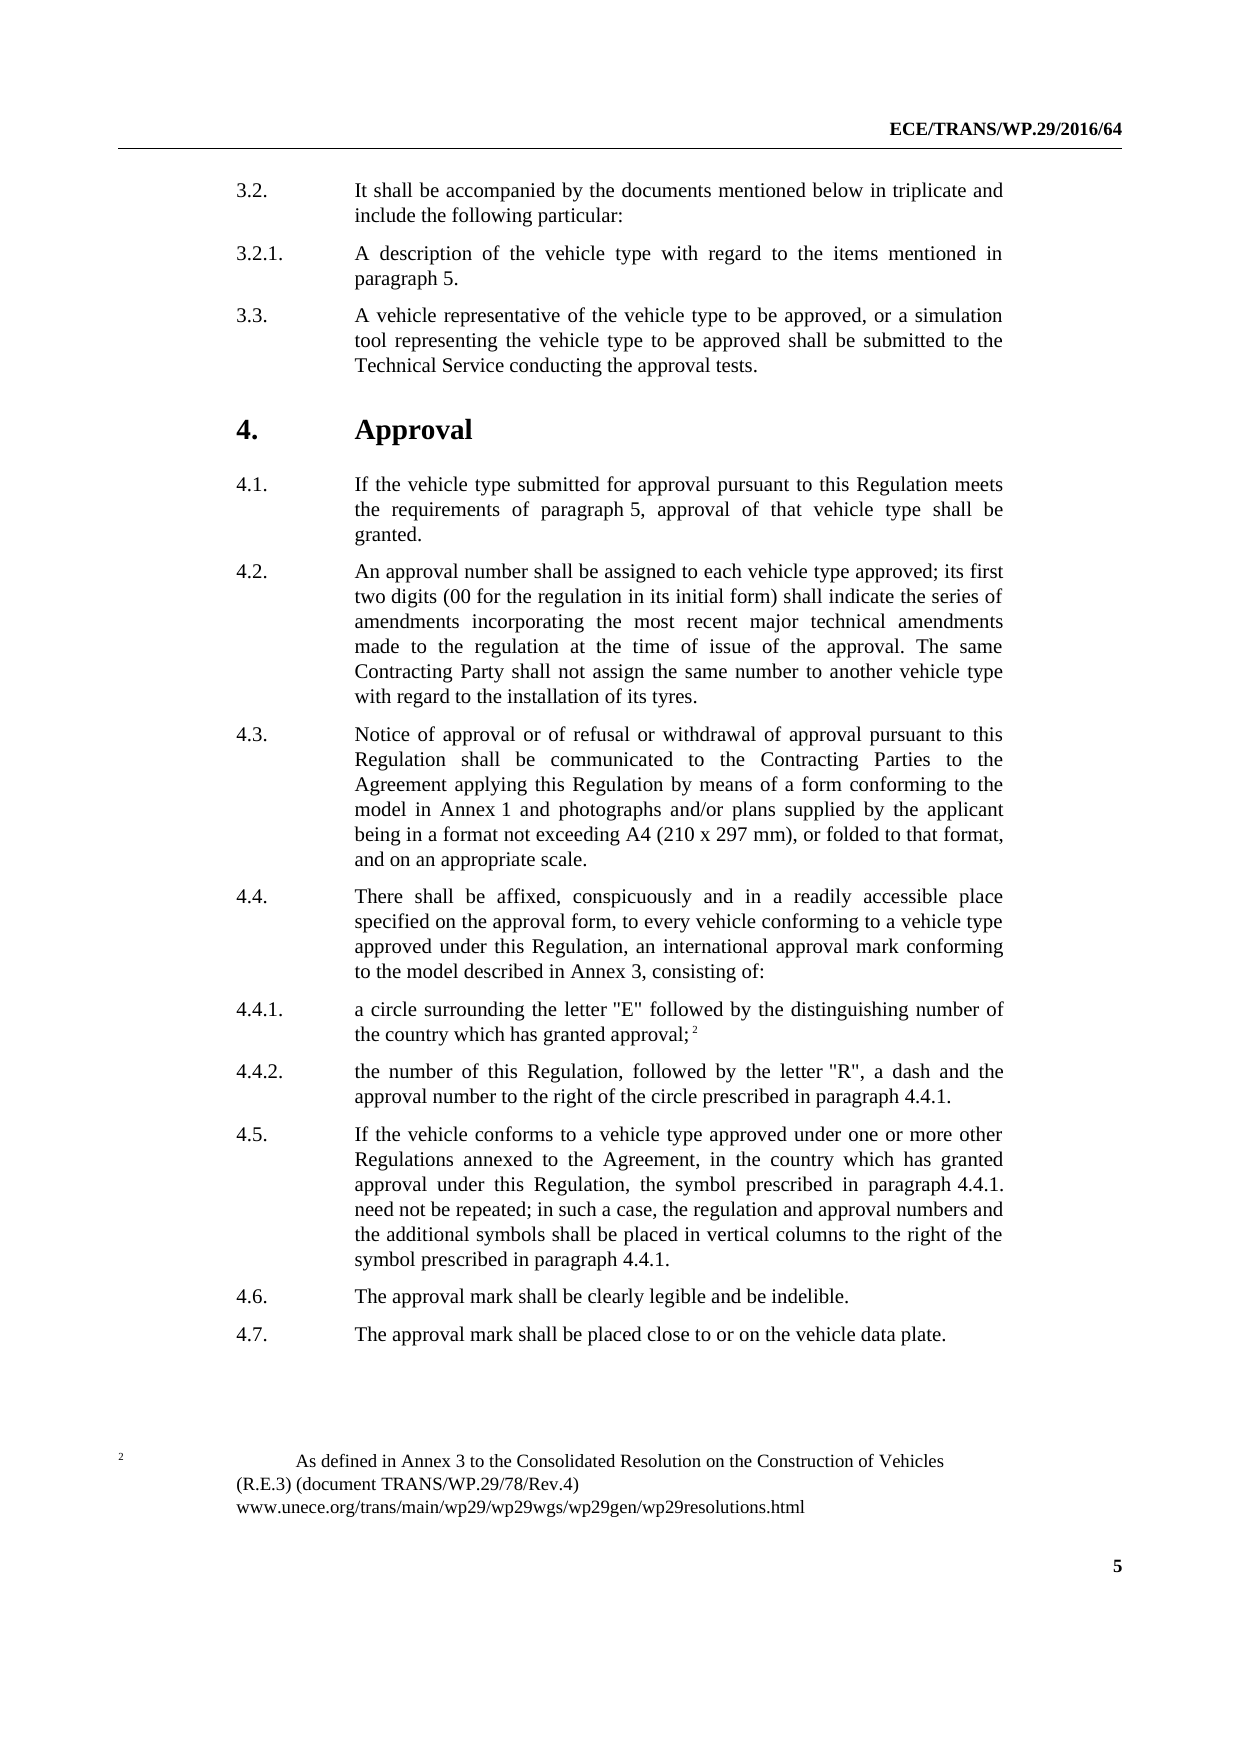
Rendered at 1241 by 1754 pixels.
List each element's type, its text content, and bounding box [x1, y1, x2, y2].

text 4.4.1. a circle surrounding the letter "E" followed by the distinguishing number of the country which has granted approval; [236, 996, 1004, 1046]
text 4.4.2. the number of this Regulation, followed by the letter "R", a dash and the approval number to the right of the circle prescribed in paragraph 4.4.1. [236, 1058, 1004, 1108]
text 4.3. Notice of approval or of refusal or withdrawal of approval pursuant to this Regulation shall be communicated to the Contracting Parties to the Agreement applying this Regulation by means of a form conforming to the model in Annex 1 and photographs and/or plans supplied by the applicant being in a format not exceeding A4 (210 x 297 mm), or folded to that format, and on an appropriate scale. [236, 721, 1004, 871]
text 4. Approval [118, 415, 1004, 446]
text 4.6. The approval mark shall be clearly legible and be indelible. [236, 1283, 1004, 1308]
text 4.4. There shall be affixed, conspicuously and in a readily accessible place specified on the approval form, to every vehicle conforming to a vehicle type approved under this Regulation, an international approval mark conforming to the model described in Annex 3, consisting of: [236, 883, 1004, 983]
text 3.3. A vehicle representative of the vehicle type to be approved, or a simulation tool representing the vehicle type to be approved shall be submitted to the Technical Service conducting the approval tests. [236, 302, 1004, 377]
text 4.7. The approval mark shall be placed close to or on the vehicle data plate. [236, 1321, 1004, 1346]
text 3.2. It shall be accompanied by the documents mentioned below in triplicate and include the following particular: [236, 177, 1004, 227]
text 4.5. If the vehicle conforms to a vehicle type approved under one or more other Regulations annexed to the Agreement, in the country which has granted approval under this Regulation, the symbol prescribed in paragraph 4.4.1. need not be repeated; in such a case, the regulation and approval numbers and the additional symbols shall be placed in vertical columns to the right of the symbol prescribed in paragraph 4.4.1. [236, 1121, 1004, 1271]
text 3.2.1. A description of the vehicle type with regard to the items mentioned in paragraph 5. [236, 240, 1004, 290]
text 4.1. If the vehicle type submitted for approval pursuant to this Regulation meets the requirements of paragraph 5, approval of that vehicle type shall be granted. [236, 471, 1004, 546]
text 4.2. An approval number shall be assigned to each vehicle type approved; its first two digits (00 for the regulation in its initial form) shall indicate the series of amendments incorporating the most recent major technical amendments made to the regulation at the time of issue of the approval. The same Contracting Party shall not assign the same number to another vehicle type with regard to the installation of its tyres. [236, 558, 1004, 708]
